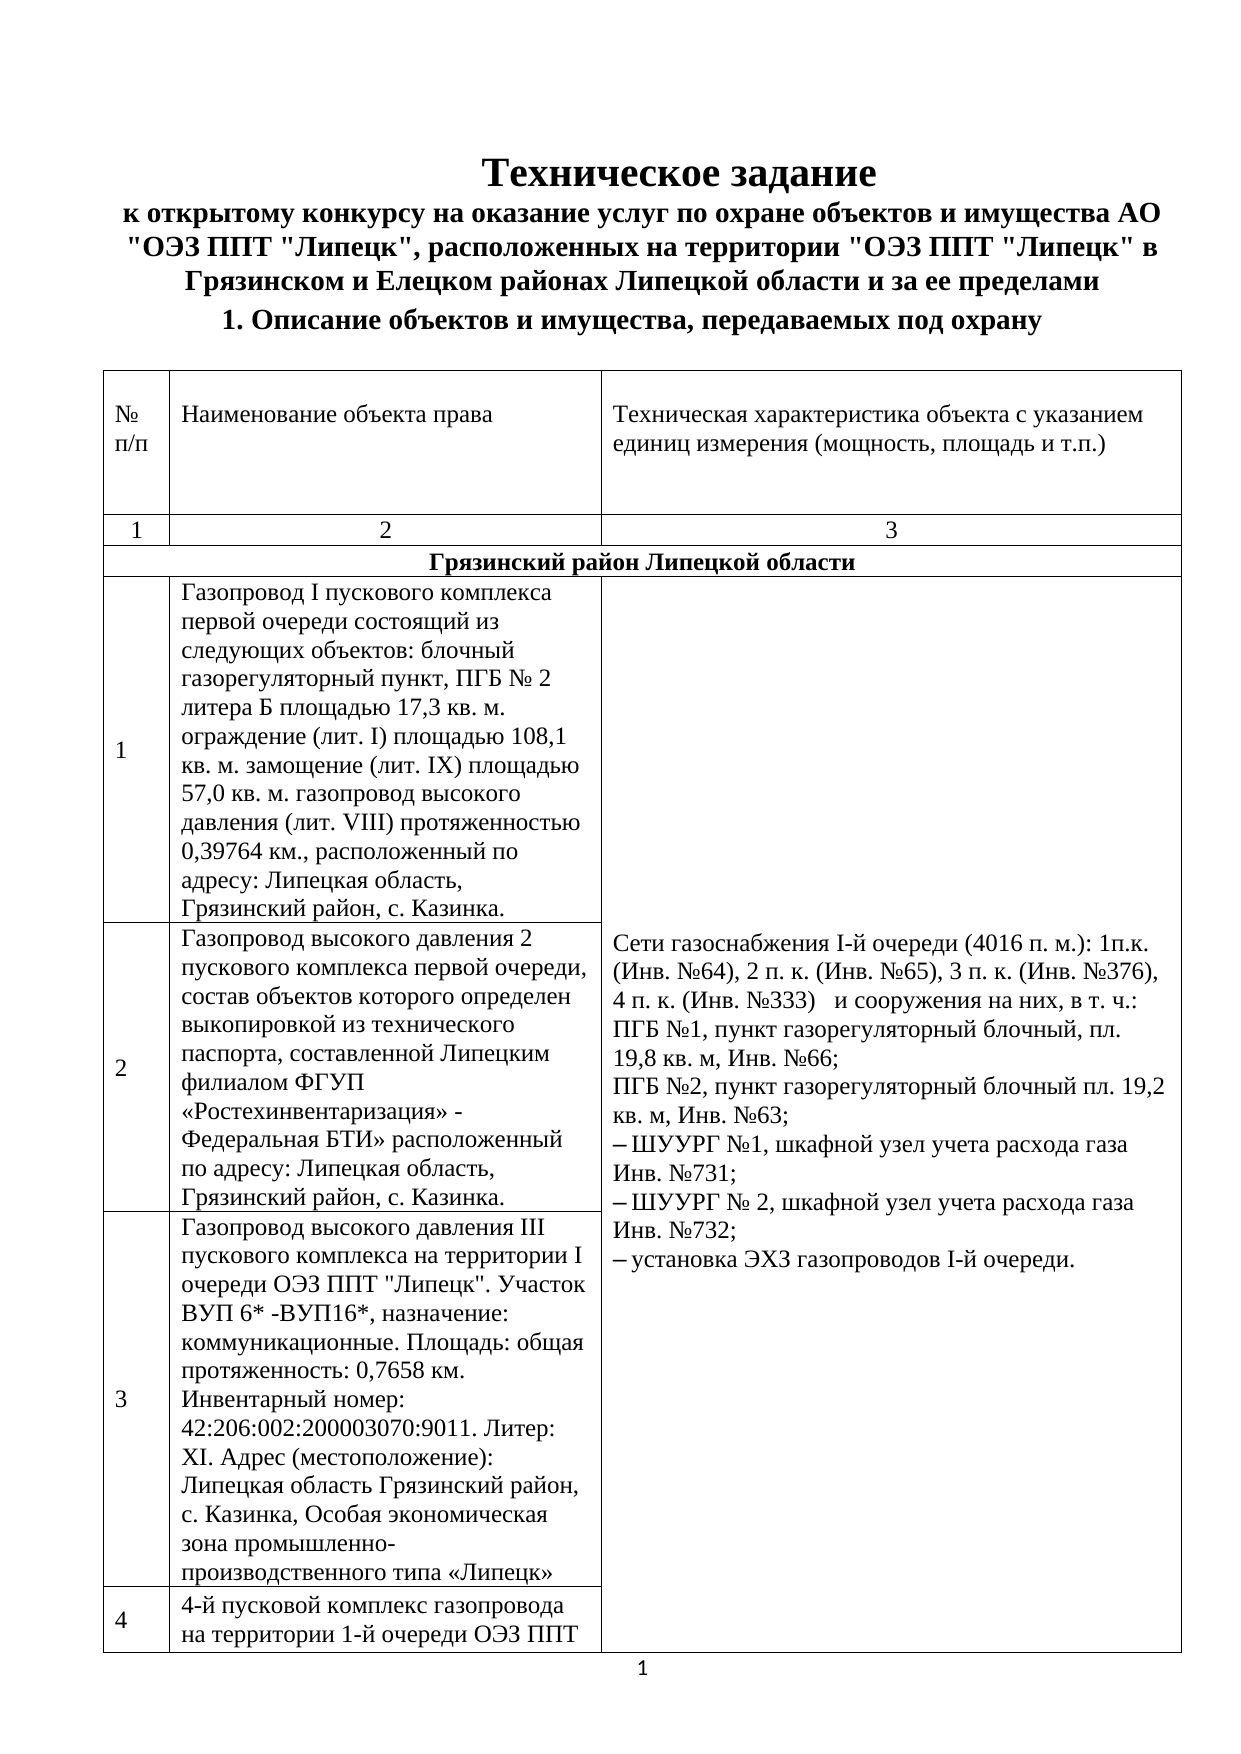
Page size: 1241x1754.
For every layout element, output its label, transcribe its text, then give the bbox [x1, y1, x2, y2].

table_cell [170, 1587, 601, 1652]
table_cell Газопровод I пускового комплекса первой очереди состоящий из следующих объектов: блочный газорегуляторный пункт, ПГБ № 2 литера Б площадью 17,3 кв. м. ограждение (лит. I) площадью 108,1 кв. м. замощение (лит. IX) площадью 57,0 кв. м. газопровод высокого давления (лит. VIII) протяженностью 0,39764 км., расположенный по адресу: Липецкая область, Грязинский район, с. Казинка. [170, 577, 601, 922]
table_header Техническая характеристика объекта с указанием единиц измерения (мощность, площадь и т.п.) [602, 371, 1181, 514]
table_cell 2 [104, 923, 169, 1211]
table_cell Грязинский район Липецкой области [104, 546, 1181, 576]
list Описание объектов и имущества, передаваемых под охрану [221, 302, 1181, 336]
table_cell 1 [104, 577, 169, 922]
table_cell 3 [104, 1212, 169, 1586]
table_header Наименование объекта права [170, 371, 601, 514]
table_header № п/п [104, 371, 169, 514]
table_cell Сети газоснабжения I-й очереди (4016 п. м.): 1п.к. (Инв. №64), 2 п. к. (Инв. №65), 3 п. к. (Инв. №376), 4 п. к. (Инв. №333) и сооружения на них, в т. ч.: ПГБ №1, пункт газорегуляторный блочный, пл. 19,8 кв. м, Инв. №66; ПГБ №2, пункт газорегуляторный блочный пл. 19,2 кв. м, Инв. №63; ШУУРГ №1, шкафной узел учета расхода газа Инв. №731; ШУУРГ № 2, шкафной узел учета расхода газа Инв. №732; установка ЭХЗ газопроводов I-й очереди. [602, 577, 1181, 1652]
text Техническое задание [103, 148, 1181, 196]
table_cell 4 [104, 1587, 169, 1652]
table_cell 2 [170, 515, 601, 545]
table_cell Газопровод высокого давления III пускового комплекса на территории I очереди ОЭЗ ППТ "Липецк". Участок ВУП 6* -ВУП16*, назначение: коммуникационные. Площадь: общая протяженность: 0,7658 км. Инвентарный номер: 42:206:002:200003070:9011. Литер: XI. Адрес (местоположение): Липецкая область Грязинский район, с. Казинка, Особая экономическая зона промышленно-производственного типа «Липецк» [170, 1212, 601, 1586]
text к открытому конкурсу на оказание услуг по охране объектов и имущества АО "ОЭЗ ППТ "Липецк", расположенных на территории "ОЭЗ ППТ "Липецк" в Грязинском и Елецком районах Липецкой области и за ее пределами [103, 196, 1181, 296]
table_cell 1 [104, 515, 169, 545]
table_cell Газопровод высокого давления 2 пускового комплекса первой очереди, состав объектов которого определен выкопировкой из технического паспорта, составленной Липецким филиалом ФГУП «Ростехинвентаризация» - Федеральная БТИ» расположенный по адресу: Липецкая область, Грязинский район, с. Казинка. [170, 923, 601, 1211]
table_cell 3 [602, 515, 1181, 545]
